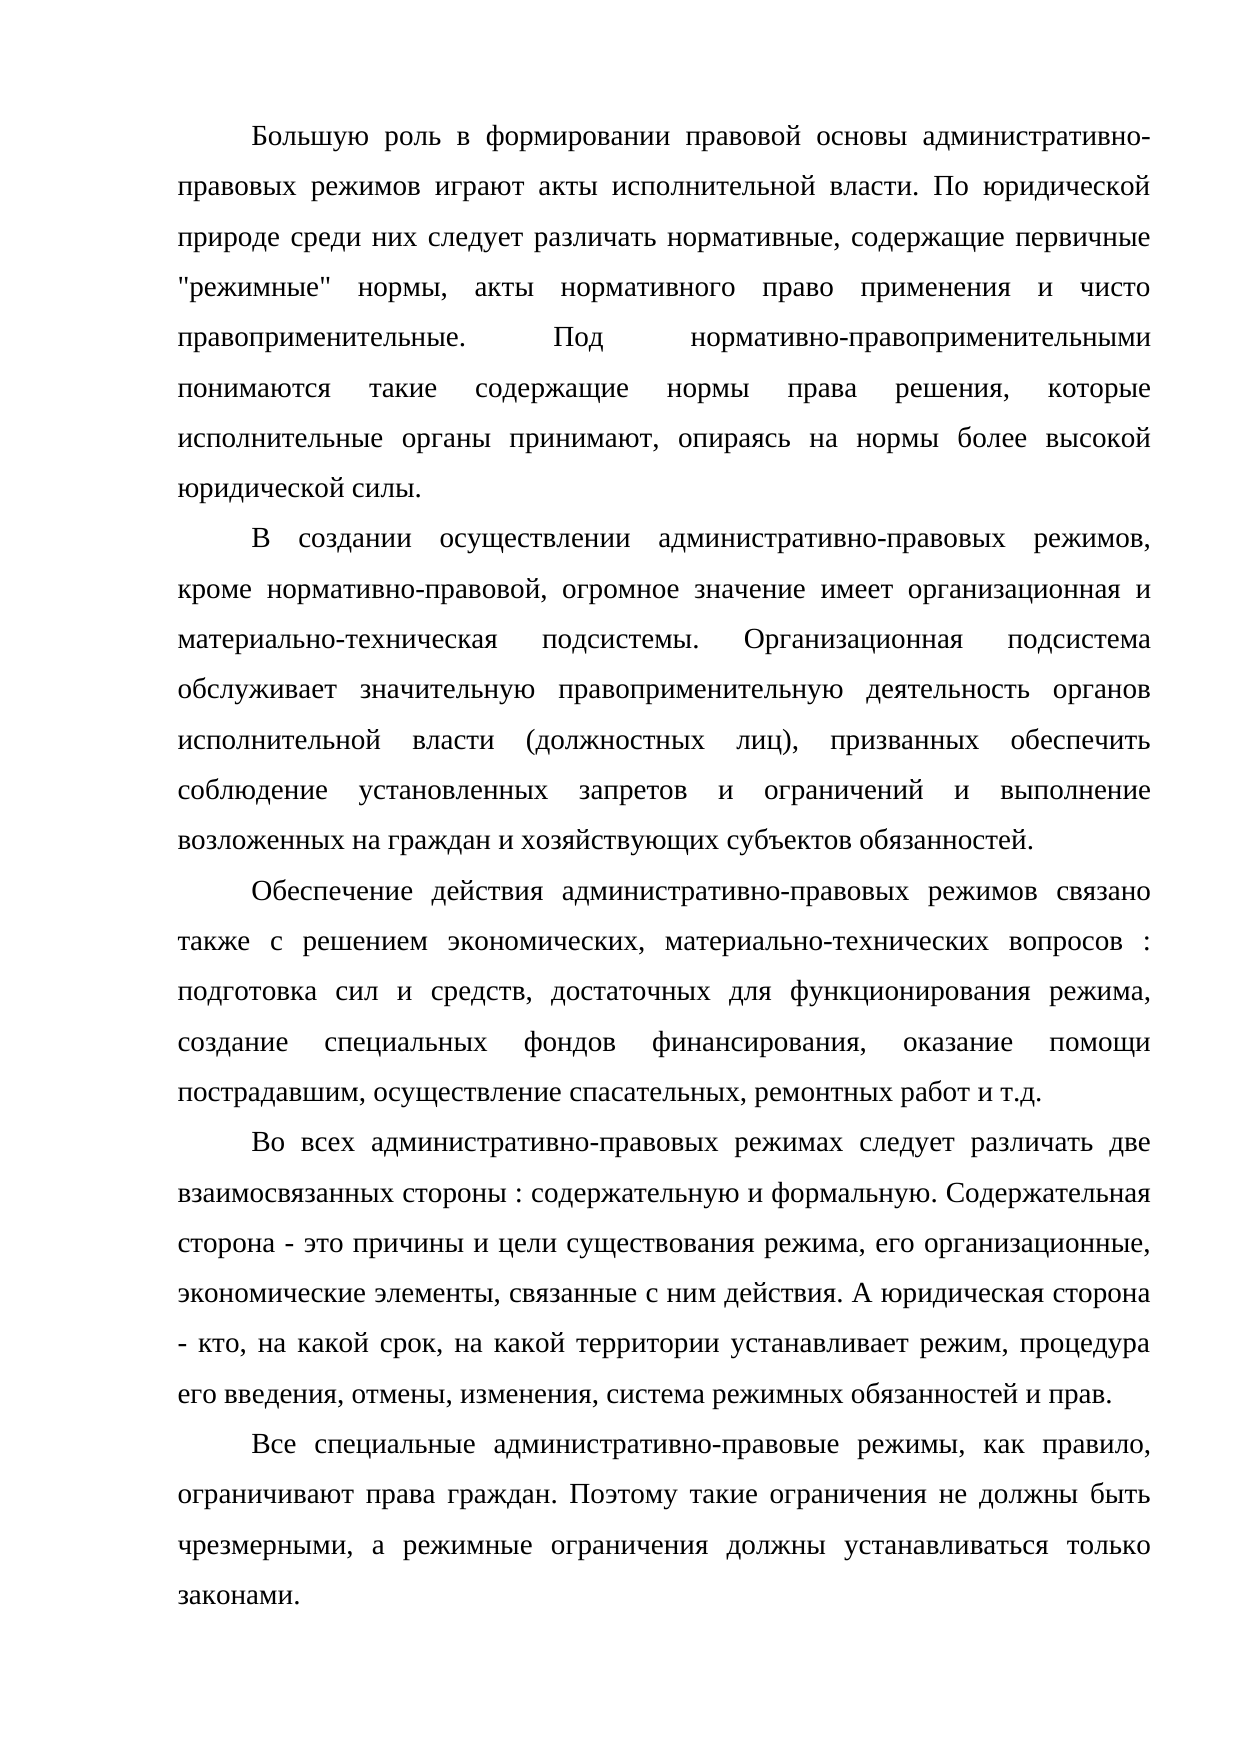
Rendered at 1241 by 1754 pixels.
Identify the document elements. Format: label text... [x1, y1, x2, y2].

text Большую роль в формировании правовой основы административно-правовых режимов играют акты исполнительной власти. По юридической природе среди них следует различать нормативные, содержащие первичные "режимные" нормы, акты нормативного право применения и чисто правоприменительные. Под нормативно-правоприменительными понимаются такие содержащие нормы права решения, которые исполнительные органы принимают, опираясь на нормы более высокой юридической силы. [177, 118, 1152, 504]
text Все специальные административно-правовые режимы, как правило, ограничивают права граждан. Поэтому такие ограничения не должны быть чрезмерными, а режимные ограничения должны устанавливаться только законами. [177, 1426, 1152, 1611]
text Во всех административно-правовых режимах следует различать две взаимосвязанных стороны : содержательную и формальную. Содержательная сторона - это причины и цели существования режима, его организационные, экономические элементы, связанные с ним действия. А юридическая сторона - кто, на какой срок, на какой территории устанавливает режим, процедура его введения, отмены, изменения, система режимных обязанностей и прав. [177, 1124, 1152, 1409]
text В создании осуществлении административно-правовых режимов, кроме нормативно-правовой, огромное значение имеет организационная и материально-техническая подсистемы. Организационная подсистема обслуживает значительную правоприменительную деятельность органов исполнительной власти (должностных лиц), призванных обеспечить соблюдение установленных запретов и ограничений и выполнение возложенных на граждан и хозяйствующих субъектов обязанностей. [177, 521, 1152, 856]
text Обеспечение действия административно-правовых режимов связано также с решением экономических, материально-технических вопросов : подготовка сил и средств, достаточных для функционирования режима, создание специальных фондов финансирования, оказание помощи пострадавшим, осуществление спасательных, ремонтных работ и т.д. [177, 873, 1152, 1108]
